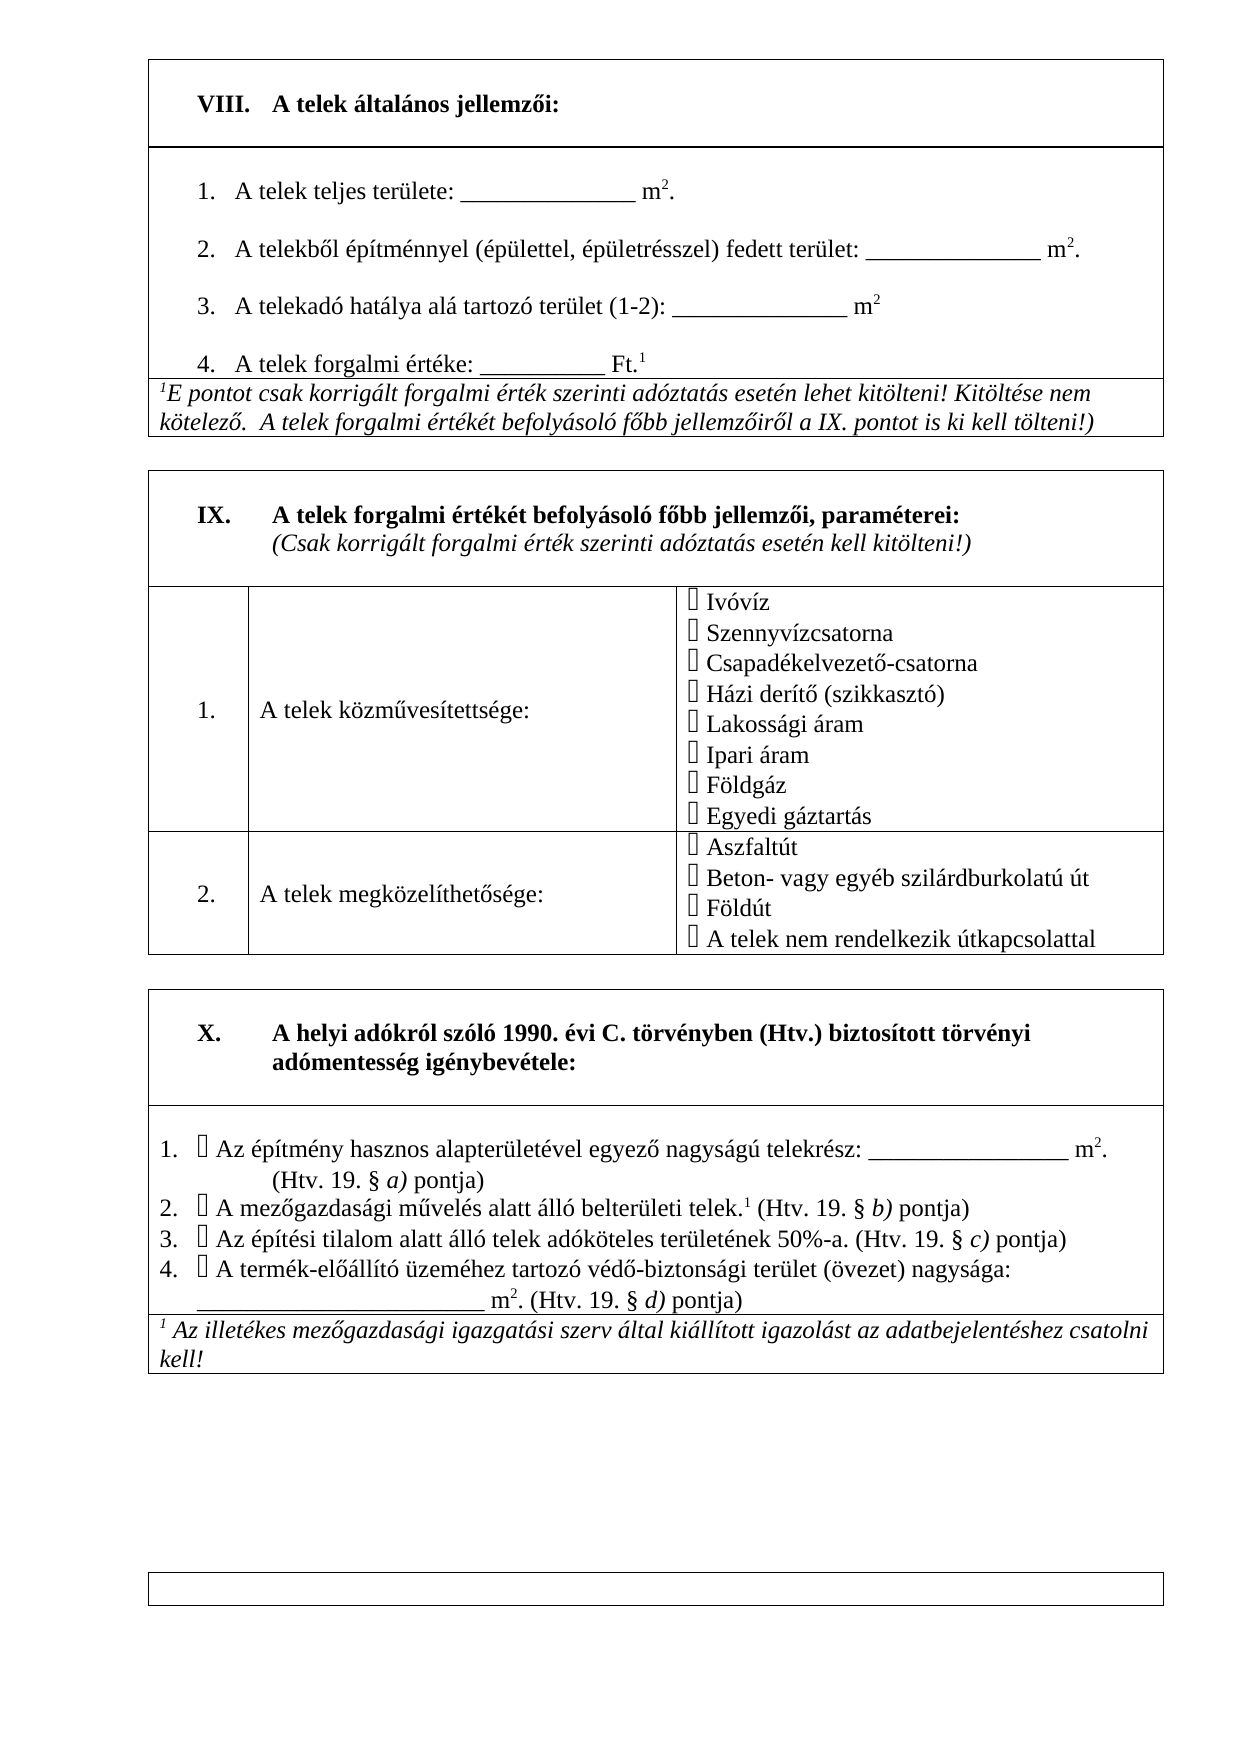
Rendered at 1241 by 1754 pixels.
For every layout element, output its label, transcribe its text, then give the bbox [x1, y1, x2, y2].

table_cell A telek megközelíthetősége: [249, 832, 676, 954]
table_cell Az építmény hasznos alapterületével egyező nagyságú telekrész: ________________ m2. (Htv. 19. § a) pontja) A mezőgazdasági művelés alatt álló belterületi telek.1 (Htv. 19. § b) pontja) Az építési tilalom alatt álló telek adóköteles területének 50%-a. (Htv. 19. § c) pontja) A termék-előállító üzeméhez tartozó védő-biztonsági terület (övezet) nagysága: _______________________ m2. (Htv. 19. § d) pontja) [149, 1106, 1163, 1314]
table_cell Aszfaltút Beton- vagy egyéb szilárdburkolatú út Földút A telek nem rendelkezik útkapcsolattal [677, 832, 1163, 954]
table_cell 1 Az illetékes mezőgazdasági igazgatási szerv által kiállított igazolást az adatbejelentéshez csatolni kell! [149, 1315, 1163, 1372]
table_cell Ivóvíz Szennyvízcsatorna Csapadékelvezető-csatorna Házi derítő (szikkasztó) Lakossági áram Ipari áram Földgáz Egyedi gáztartás [677, 587, 1163, 831]
table_cell [149, 587, 248, 831]
table_cell A telek teljes területe: ______________ m2. A telekből építménnyel (épülettel, épületrésszel) fedett terület: ______________ m2. A telekadó hatálya alá tartozó terület (1-2): ______________ m2 A telek forgalmi értéke: __________ Ft.1 [149, 148, 1163, 377]
table_cell 1E pontot csak korrigált forgalmi érték szerinti adóztatás esetén lehet kitölteni! Kitöltése nem kötelező. A telek forgalmi értékét befolyásoló főbb jellemzőiről a IX. pontot is ki kell tölteni!) [149, 379, 1163, 436]
table_header A helyi adókról szóló 1990. évi C. törvényben (Htv.) biztosított törvényi adómentesség igénybevétele: [149, 990, 1163, 1104]
table_header A telek általános jellemzői: [149, 60, 1163, 146]
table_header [149, 1573, 1163, 1605]
table_cell [149, 832, 248, 954]
table_cell A telek közművesítettsége: [249, 587, 676, 831]
table_header A telek forgalmi értékét befolyásoló főbb jellemzői, paraméterei: (Csak korrigált forgalmi érték szerinti adóztatás esetén kell kitölteni!) [149, 471, 1163, 586]
